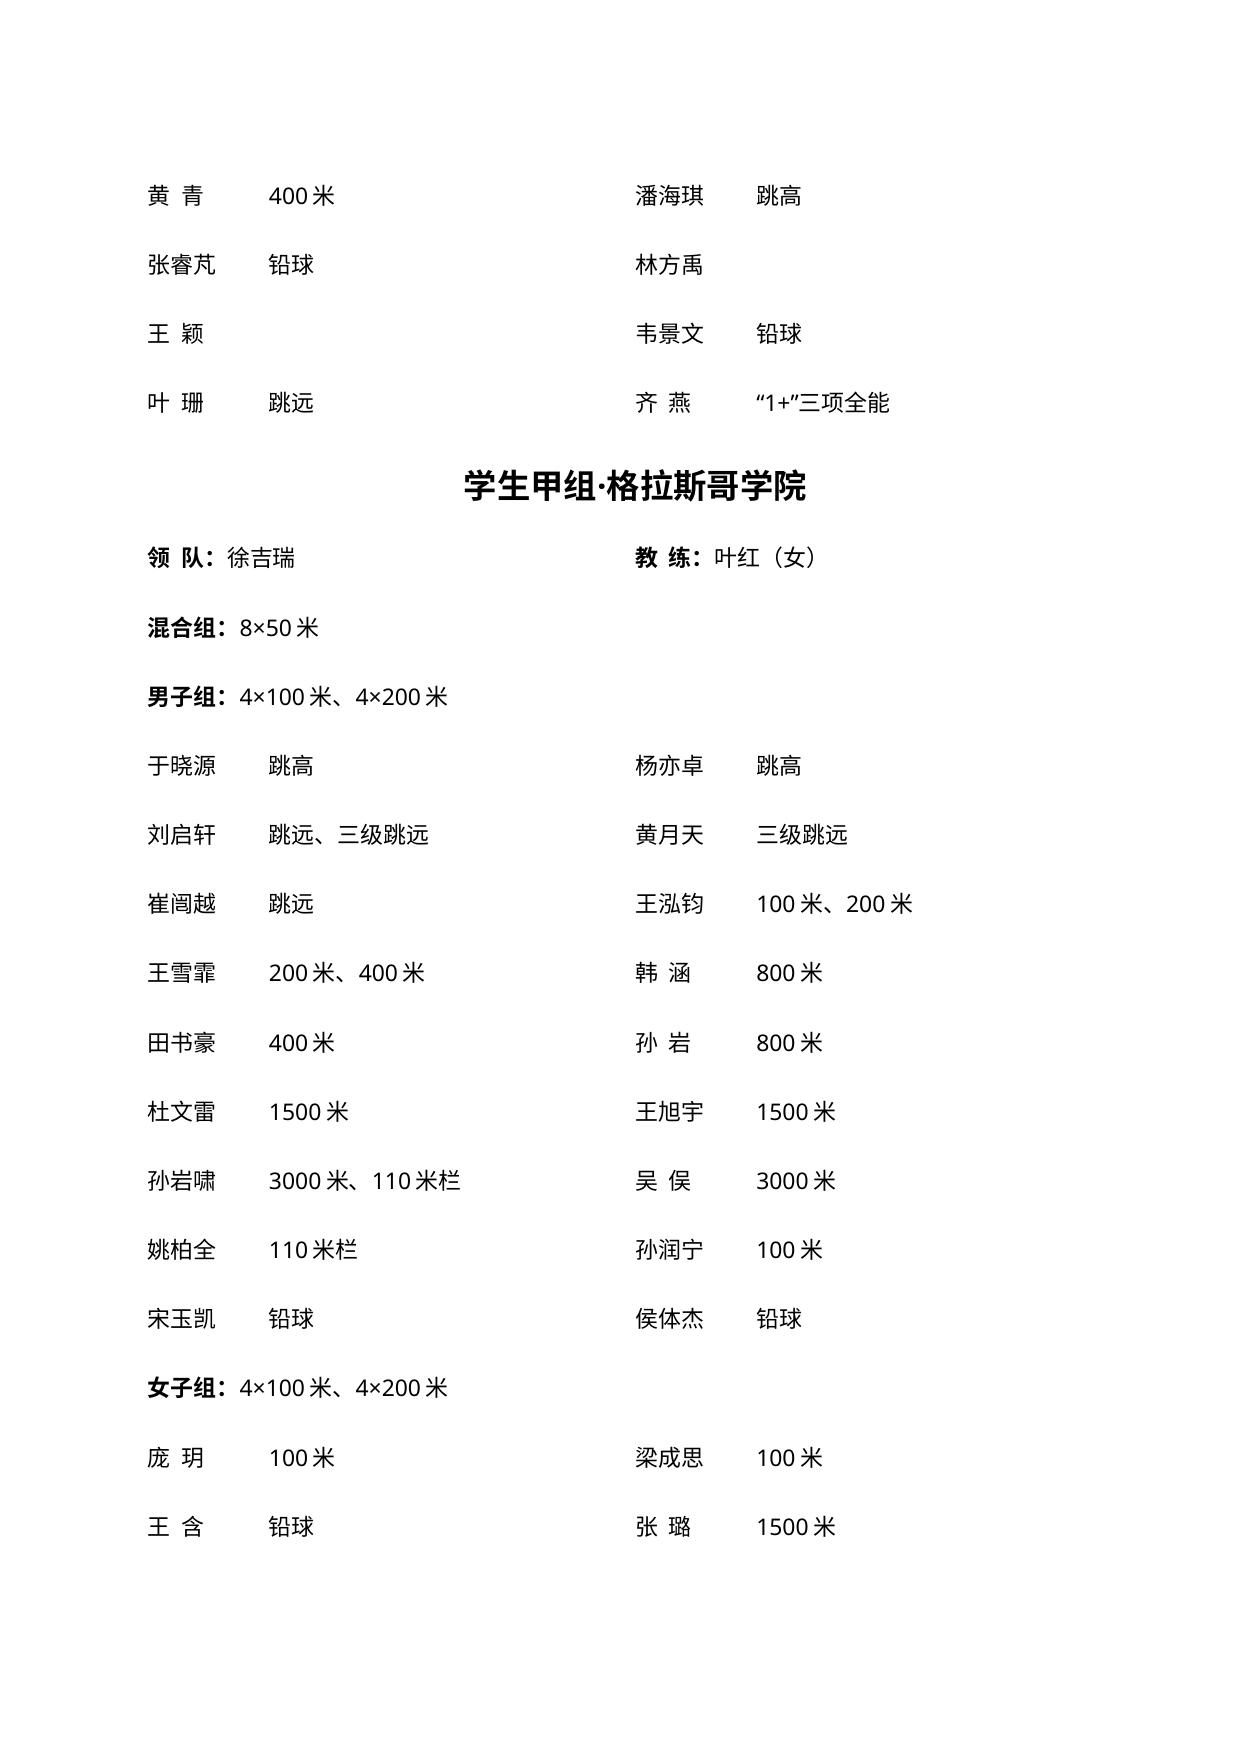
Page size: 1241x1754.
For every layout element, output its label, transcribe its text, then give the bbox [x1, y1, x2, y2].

text 王 颖 韦景文 铅球 [148, 300, 1122, 365]
text 混合组：8×50米 [148, 594, 1122, 659]
text 姚柏全 110米栏 孙润宁 100米 [148, 1216, 1122, 1281]
text 男子组：4×100米、4×200米 [148, 663, 1122, 728]
text 庞 玥 100米 梁成思 100米 [148, 1424, 1122, 1489]
text 崔闿越 跳远 王泓钧 100米、200米 [148, 870, 1122, 935]
text 黄 青 400米 潘海琪 跳高 [148, 162, 1122, 227]
text 领 队：徐吉瑞 教 练：叶红（女） [148, 524, 1122, 589]
text 宋玉凯 铅球 侯体杰 铅球 [148, 1285, 1122, 1350]
text 王 含 铅球 张 璐 1500米 [148, 1493, 1122, 1558]
text 王雪霏 200米、400米 韩 涵 800米 [148, 939, 1122, 1004]
text 女子组：4×100米、4×200米 [148, 1354, 1122, 1419]
text 田书豪 400米 孙 岩 800米 [148, 1009, 1122, 1074]
text 叶 珊 跳远 齐 燕 “1+”三项全能 [148, 369, 1122, 434]
text 孙岩啸 3000米、110米栏 吴 俣 3000米 [148, 1147, 1122, 1212]
text 张睿芃 铅球 林方禹 [148, 231, 1122, 296]
text 杜文雷 1500米 王旭宇 1500米 [148, 1078, 1122, 1143]
text 学生甲组·格拉斯哥学院 [148, 451, 1122, 516]
text 刘启轩 跳远、三级跳远 黄月天 三级跳远 [148, 801, 1122, 866]
text 于晓源 跳高 杨亦卓 跳高 [148, 732, 1122, 797]
